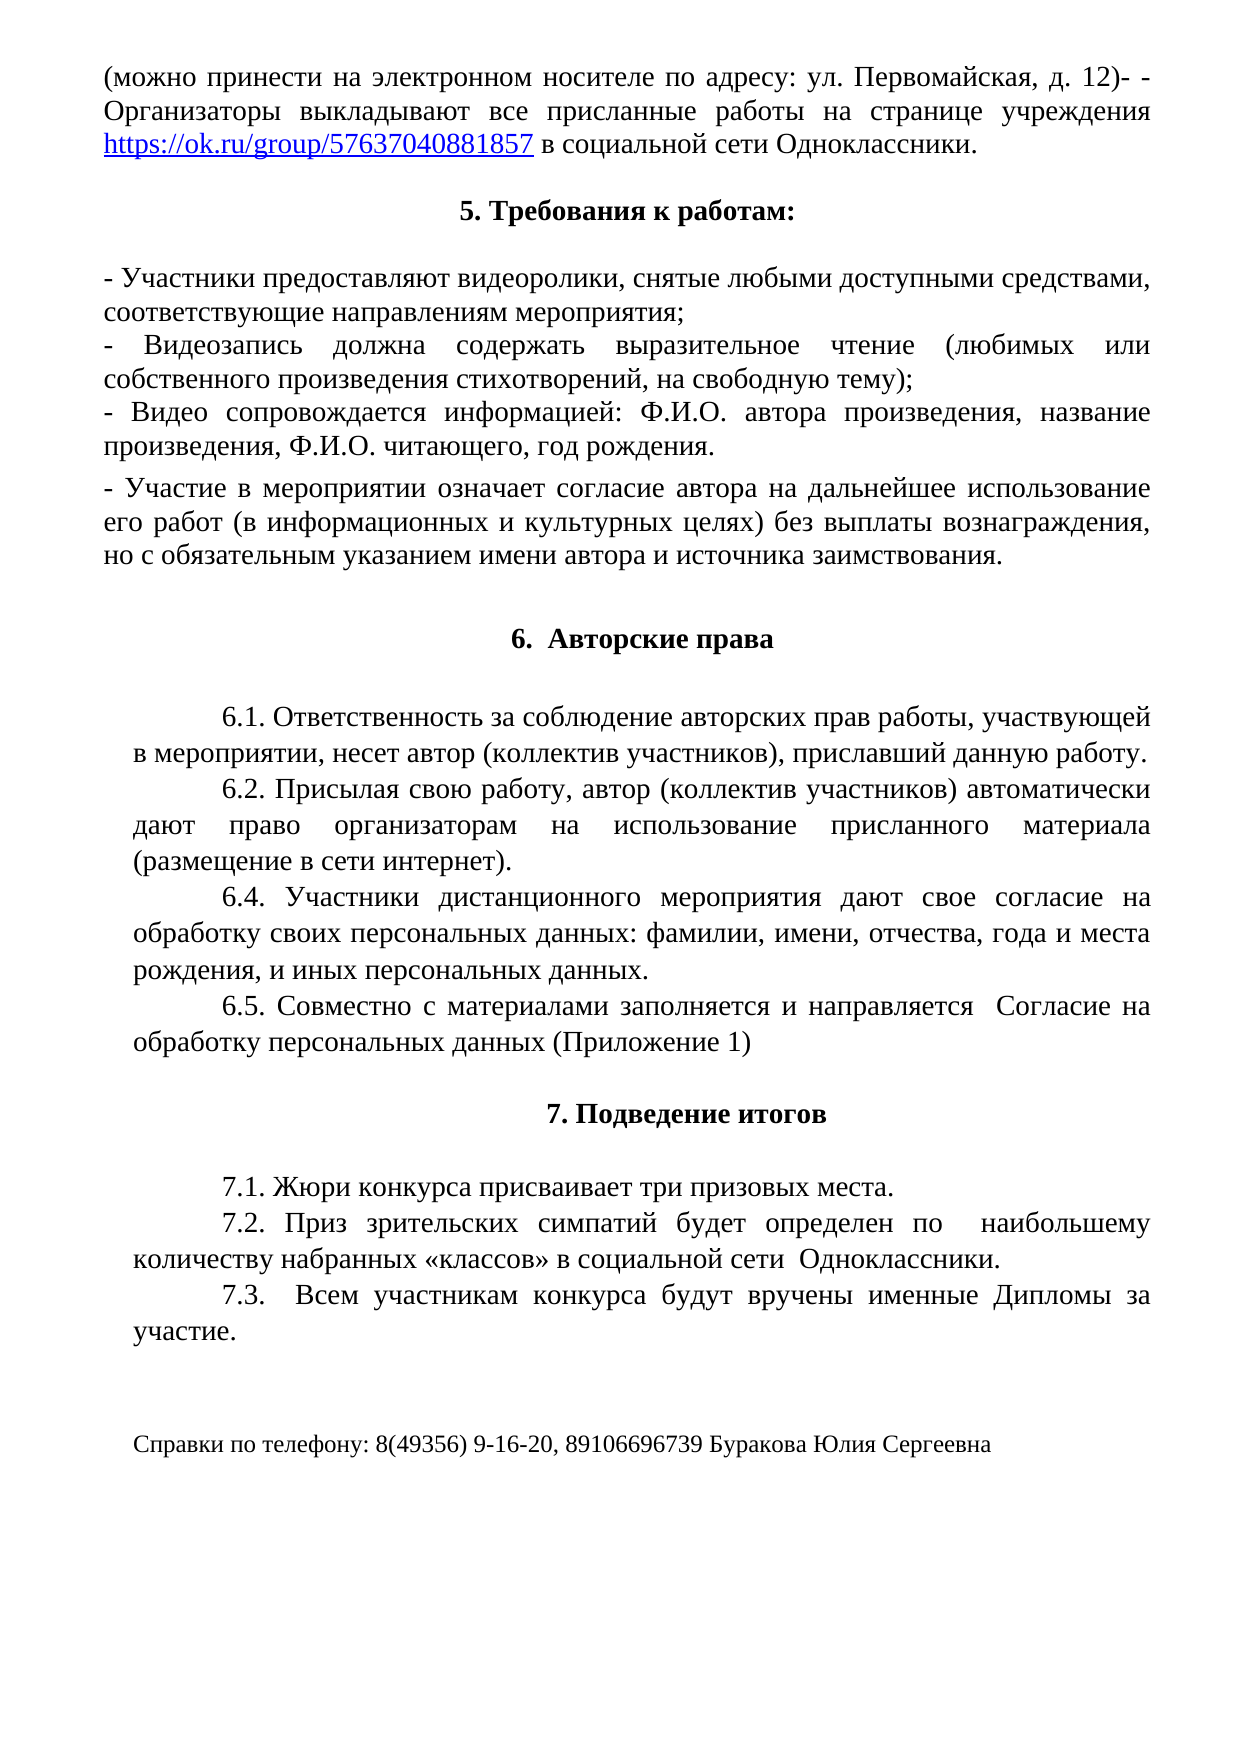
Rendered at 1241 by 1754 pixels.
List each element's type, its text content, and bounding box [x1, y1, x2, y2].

text - Участие в мероприятии означает согласие автора на дальнейшее использование его работ (в информационных и культурных целях) без выплаты вознаграждения, но с обязательным указанием имени автора и источника заимствования. [103, 470, 1152, 571]
text - Видео сопровождается информацией: Ф.И.О. автора произведения, название произведения, Ф.И.О. читающего, год рождения. [103, 394, 1152, 462]
text 7.2. Приз зрительских симпатий будет определен по наибольшему количеству набранных «классов» в социальной сети Одноклассники. [133, 1205, 1152, 1274]
text 7. Подведение итогов [133, 1096, 1152, 1130]
text 6.5. Совместно с материалами заполняется и направляется Согласие на обработку персональных данных (Приложение 1) [133, 988, 1152, 1058]
text 7.3. Всем участникам конкурса будут вручены именные Дипломы за участие. [133, 1277, 1152, 1347]
text 7.1. Жюри конкурса присваивает три призовых места. [133, 1169, 1152, 1202]
text - Видеозапись должна содержать выразительное чтение (любимых или собственного произведения стихотворений, на свободную тему); [103, 327, 1152, 394]
text - Участники предоставляют видеоролики, снятые любыми доступными средствами, соответствующие направлениям мероприятия; [103, 260, 1152, 327]
text (можно принести на электронном носителе по адресу: ул. Первомайская, д. 12)- - Организаторы выкладывают все присланные работы на странице учреждения https://ok.ru/group/57637040881857 в социальной сети Одноклассники. [103, 59, 1152, 160]
text 6.4. Участники дистанционного мероприятия дают свое согласие на обработку своих персональных данных: фамилии, имени, отчества, года и места рождения, и иных персональных данных. [133, 879, 1152, 985]
text 6.2. Присылая свою работу, автор (коллектив участников) автоматически дают право организаторам на использование присланного материала (размещение в сети интернет). [133, 771, 1152, 877]
text 6. Авторские права [133, 622, 1152, 655]
text 6.1. Ответственность за соблюдение авторских прав работы, участвующей в мероприятии, несет автор (коллектив участников), приславший данную работу. [133, 699, 1152, 768]
text Справки по телефону: 8(49356) 9-16-20, 89106696739 Буракова Юлия Сергеевна [133, 1429, 1152, 1458]
text 5. Требования к работам: [103, 193, 1152, 227]
